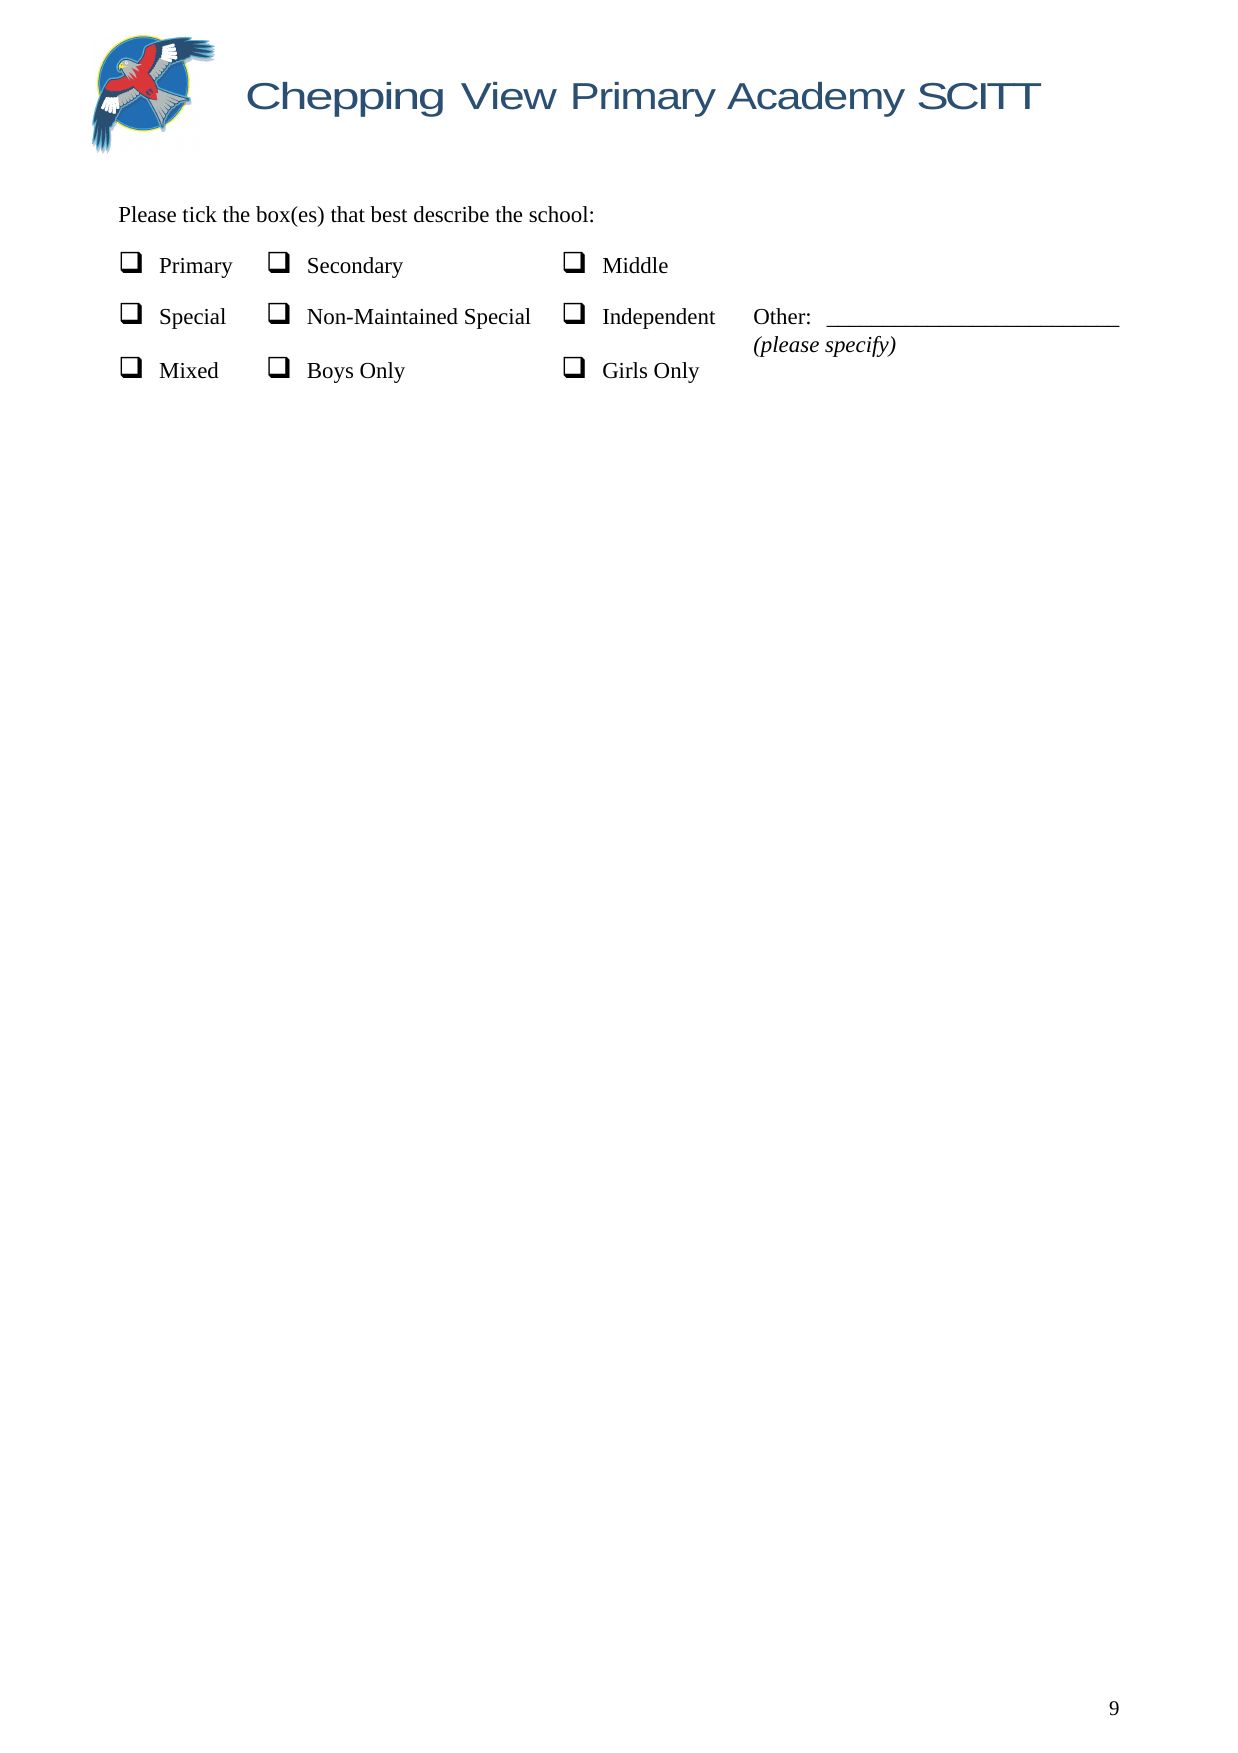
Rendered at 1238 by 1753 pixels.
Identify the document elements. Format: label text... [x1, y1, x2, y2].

text Primary Secondary Middle [118, 252, 1119, 279]
text (please specify) [118, 331, 1119, 357]
picture [92, 35, 215, 154]
text Please tick the box(es) that best describe the school: [118, 201, 1119, 228]
text Mixed Boys Only Girls Only [118, 357, 1119, 385]
text Special Non-Maintained Special Independent Other: [118, 303, 1119, 331]
